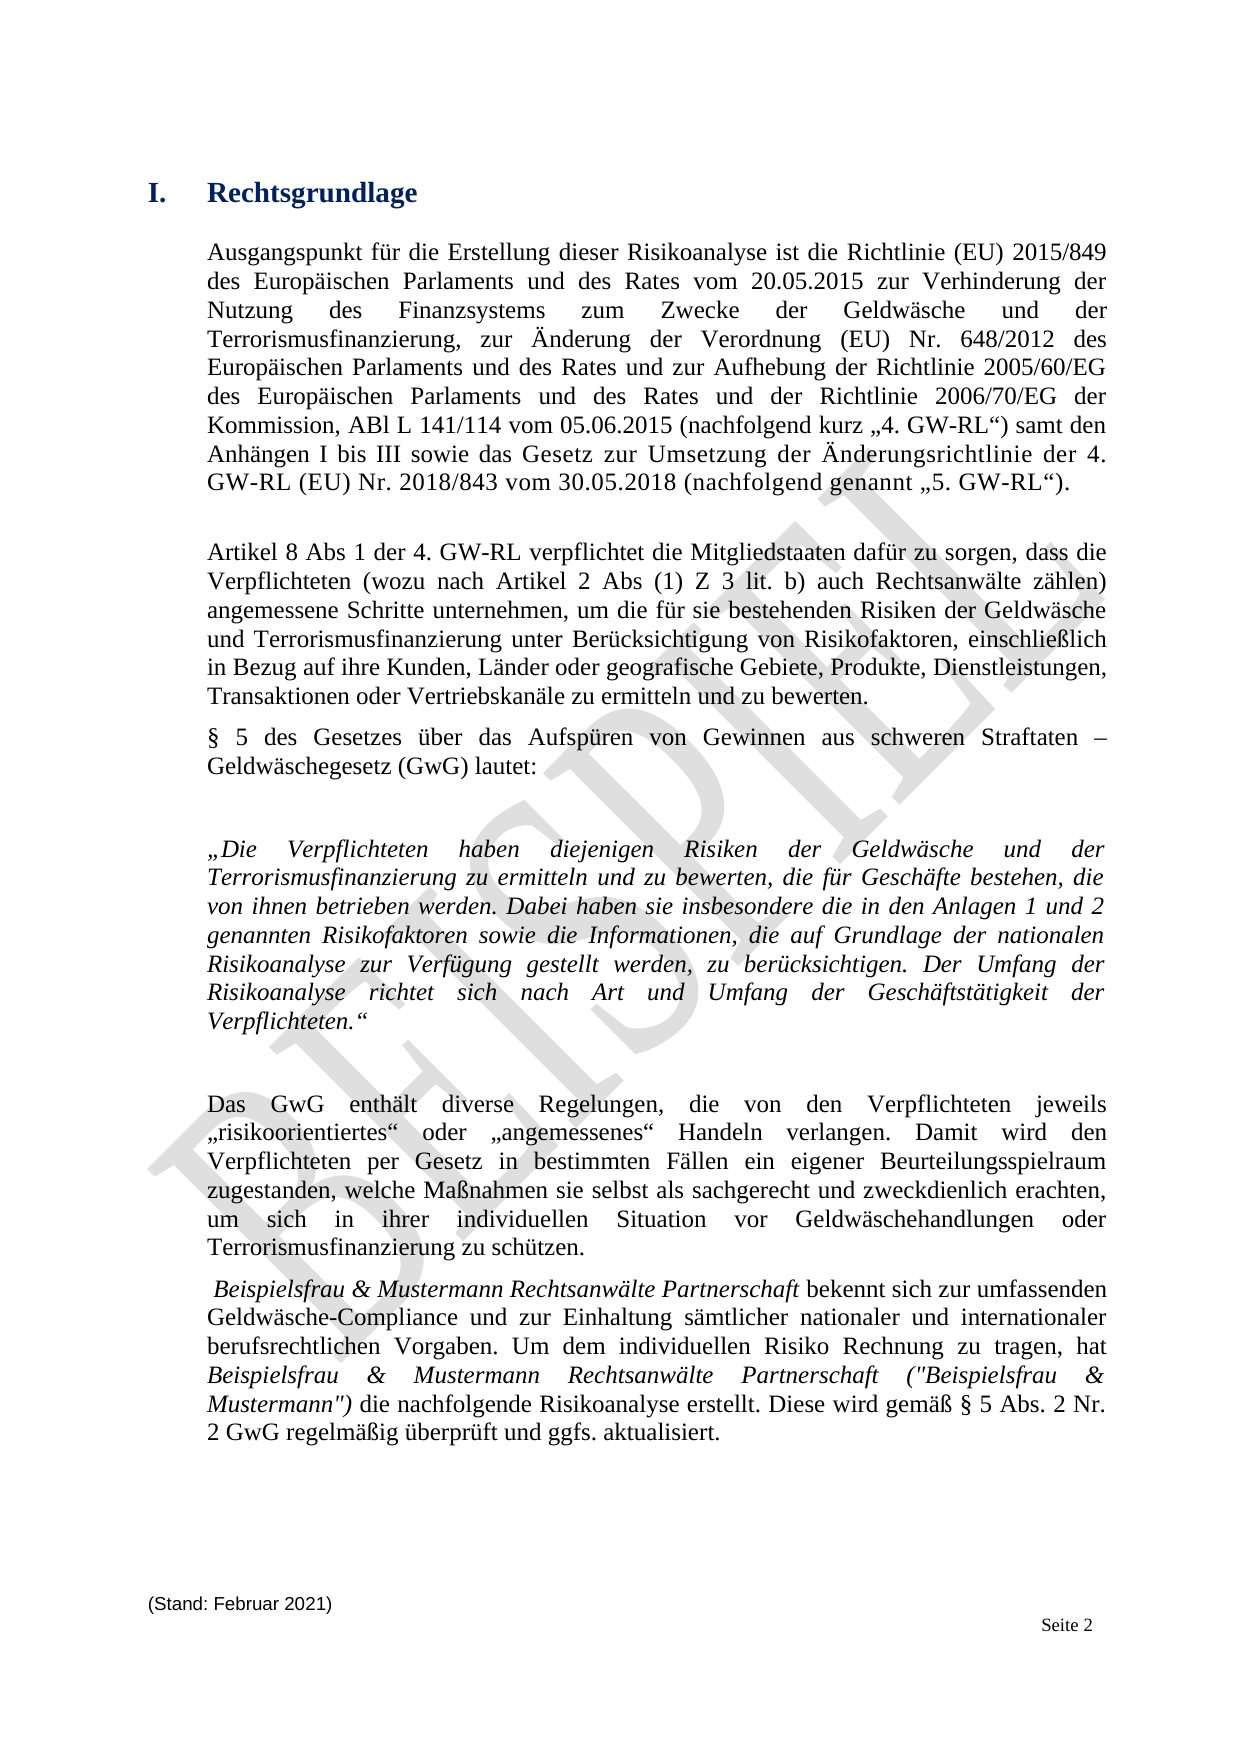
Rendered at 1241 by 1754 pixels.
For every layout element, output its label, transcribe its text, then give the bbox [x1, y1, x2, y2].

text § 5 des Gesetzes über das Aufspüren von Gewinnen aus schweren Straftaten – Geldwäschegesetz (GwG) lautet: [207, 722, 1107, 780]
text Das GwG enthält diverse Regelungen, die von den Verpflichteten jeweils „risikoorientiertes“ oder „angemessenes“ Handeln verlangen. Damit wird den Verpflichteten per Gesetz in bestimmten Fällen ein eigener Beurteilungsspielraum zugestanden, welche Maßnahmen sie selbst als sachgerecht und zweckdienlich erachten, um sich in ihrer individuellen Situation vor Geldwäschehandlungen oder Terrorismusfinanzierung zu schützen. [207, 1089, 1107, 1261]
text Beispielsfrau & Mustermann Rechtsanwälte Partnerschaft bekennt sich zur umfassenden Geldwäsche-Compliance und zur Einhaltung sämtlicher nationaler und internationaler berufsrechtlichen Vorgaben. Um dem individuellen Risiko Rechnung zu tragen, hat Beispielsfrau & Mustermann Rechtsanwälte Partnerschaft ("Beispielsfrau & Mustermann") die nachfolgende Risikoanalyse erstellt. Diese wird gemäß § 5 Abs. 2 Nr. 2 GwG regelmäßig überprüft und ggfs. aktualisiert. [207, 1274, 1107, 1446]
text „Die Verpflichteten haben diejenigen Risiken der Geldwäsche und der Terrorismusfinanzierung zu ermitteln und zu bewerten, die für Geschäfte bestehen, die von ihnen betrieben werden. Dabei haben sie insbesondere die in den Anlagen 1 und 2 genannten Risikofaktoren sowie die Informationen, die auf Grundlage der nationalen Risikoanalyse zur Verfügung gestellt werden, zu berücksichtigen. Der Umfang der Risikoanalyse richtet sich nach Art und Umfang der Geschäftstätigkeit der Verpflichteten.“ [207, 834, 1107, 1035]
text Artikel 8 Abs 1 der 4. GW-RL verpflichtet die Mitgliedstaaten dafür zu sorgen, dass die Verpflichteten (wozu nach Artikel 2 Abs (1) Z 3 lit. b) auch Rechtsanwälte zählen) angemessene Schritte unternehmen, um die für sie bestehenden Risiken der Geldwäsche und Terrorismusfinanzierung unter Berücksichtigung von Risikofaktoren, einschließlich in Bezug auf ihre Kunden, Länder oder geografische Gebiete, Produkte, Dienstleistungen, Transaktionen oder Vertriebskanäle zu ermitteln und zu bewerten. [207, 537, 1107, 710]
subtitle Rechtsgrundlage [148, 175, 1107, 209]
text Ausgangspunkt für die Erstellung dieser Risikoanalyse ist die Richtlinie (EU) 2015/849 des Europäischen Parlaments und des Rates vom 20.05.2015 zur Verhinderung der Nutzung des Finanzsystems zum Zwecke der Geldwäsche und der Terrorismusfinanzierung, zur Änderung der Verordnung (EU) Nr. 648/2012 des Europäischen Parlaments und des Rates und zur Aufhebung der Richtlinie 2005/60/EG des Europäischen Parlaments und des Rates und der Richtlinie 2006/70/EG der Kommission, ABl L 141/114 vom 05.06.2015 (nachfolgend kurz „4. GW-RL“) samt den Anhängen I bis III sowie das Gesetz zur Umsetzung der Änderungsrichtlinie der 4. GW-RL (EU) Nr. 2018/843 vom 30.05.2018 (nachfolgend genannt „5. GW-RL“). [207, 237, 1107, 496]
